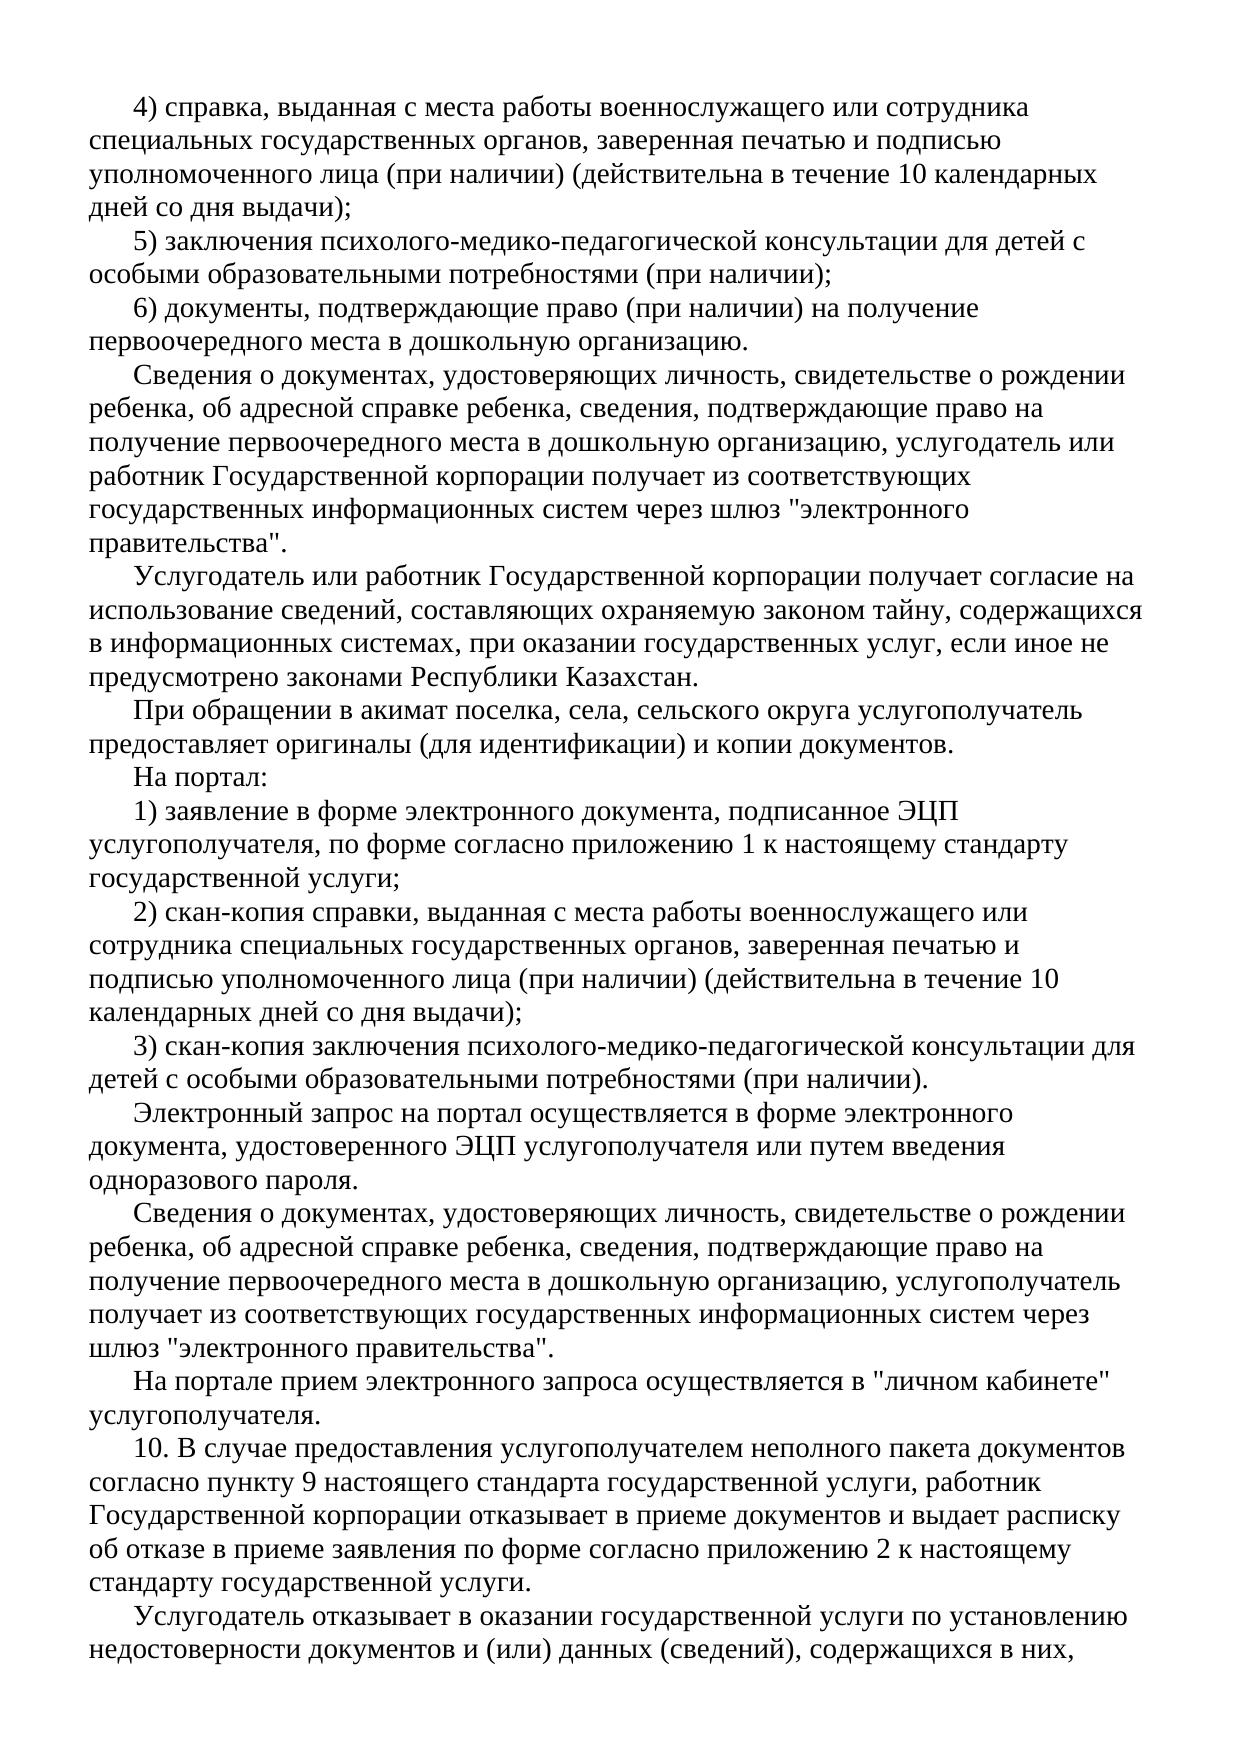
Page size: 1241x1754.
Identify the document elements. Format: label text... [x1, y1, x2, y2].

text Услугодатель или работник Государственной корпорации получает согласие на использование сведений, составляющих охраняемую законом тайну, содержащихся в информационных системах, при оказании государственных услуг, если иное не предусмотрено законами Республики Казахстан. [89, 558, 1152, 692]
text 1) заявление в форме электронного документа, подписанное ЭЦП услугополучателя, по форме согласно приложению 1 к настоящему стандарту государственной услуги; [89, 793, 1152, 894]
text 10. В случае предоставления услугополучателем неполного пакета документов согласно пункту 9 настоящего стандарта государственной услуги, работник Государственной корпорации отказывает в приеме документов и выдает расписку об отказе в приеме заявления по форме согласно приложению 2 к настоящему стандарту государственной услуги. [89, 1430, 1152, 1598]
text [89, 1598, 1152, 1665]
text Сведения о документах, удостоверяющих личность, свидетельстве о рождении ребенка, об адресной справке ребенка, сведения, подтверждающие право на получение первоочередного места в дошкольную организацию, услугополучатель получает из соответствующих государственных информационных систем через шлюз "электронного правительства". [89, 1196, 1152, 1363]
text 6) документы, подтверждающие право (при наличии) на получение первоочередного места в дошкольную организацию. [89, 290, 1152, 357]
text Сведения о документах, удостоверяющих личность, свидетельстве о рождении ребенка, об адресной справке ребенка, сведения, подтверждающие право на получение первоочередного места в дошкольную организацию, услугодатель или работник Государственной корпорации получает из соответствующих государственных информационных систем через шлюз "электронного правительства". [89, 357, 1152, 558]
text 4) справка, выданная с места работы военнослужащего или сотрудника специальных государственных органов, заверенная печатью и подписью уполномоченного лица (при наличии) (действительна в течение 10 календарных дней со дня выдачи); [89, 89, 1152, 223]
text На портале прием электронного запроса осуществляется в "личном кабинете" услугополучателя. [89, 1363, 1152, 1430]
text 3) скан-копия заключения психолого-медико-педагогической консультации для детей с особыми образовательными потребностями (при наличии). [89, 1028, 1152, 1095]
text 2) скан-копия справки, выданная с места работы военнослужащего или сотрудника специальных государственных органов, заверенная печатью и подписью уполномоченного лица (при наличии) (действительна в течение 10 календарных дней со дня выдачи); [89, 894, 1152, 1028]
text Электронный запрос на портал осуществляется в форме электронного документа, удостоверенного ЭЦП услугополучателя или путем введения одноразового пароля. [89, 1095, 1152, 1196]
text При обращении в акимат поселка, села, сельского округа услугополучатель предоставляет оригиналы (для идентификации) и копии документов. [89, 692, 1152, 759]
text На портал: [89, 759, 1152, 793]
text 5) заключения психолого-медико-педагогической консультации для детей с особыми образовательными потребностями (при наличии); [89, 223, 1152, 290]
